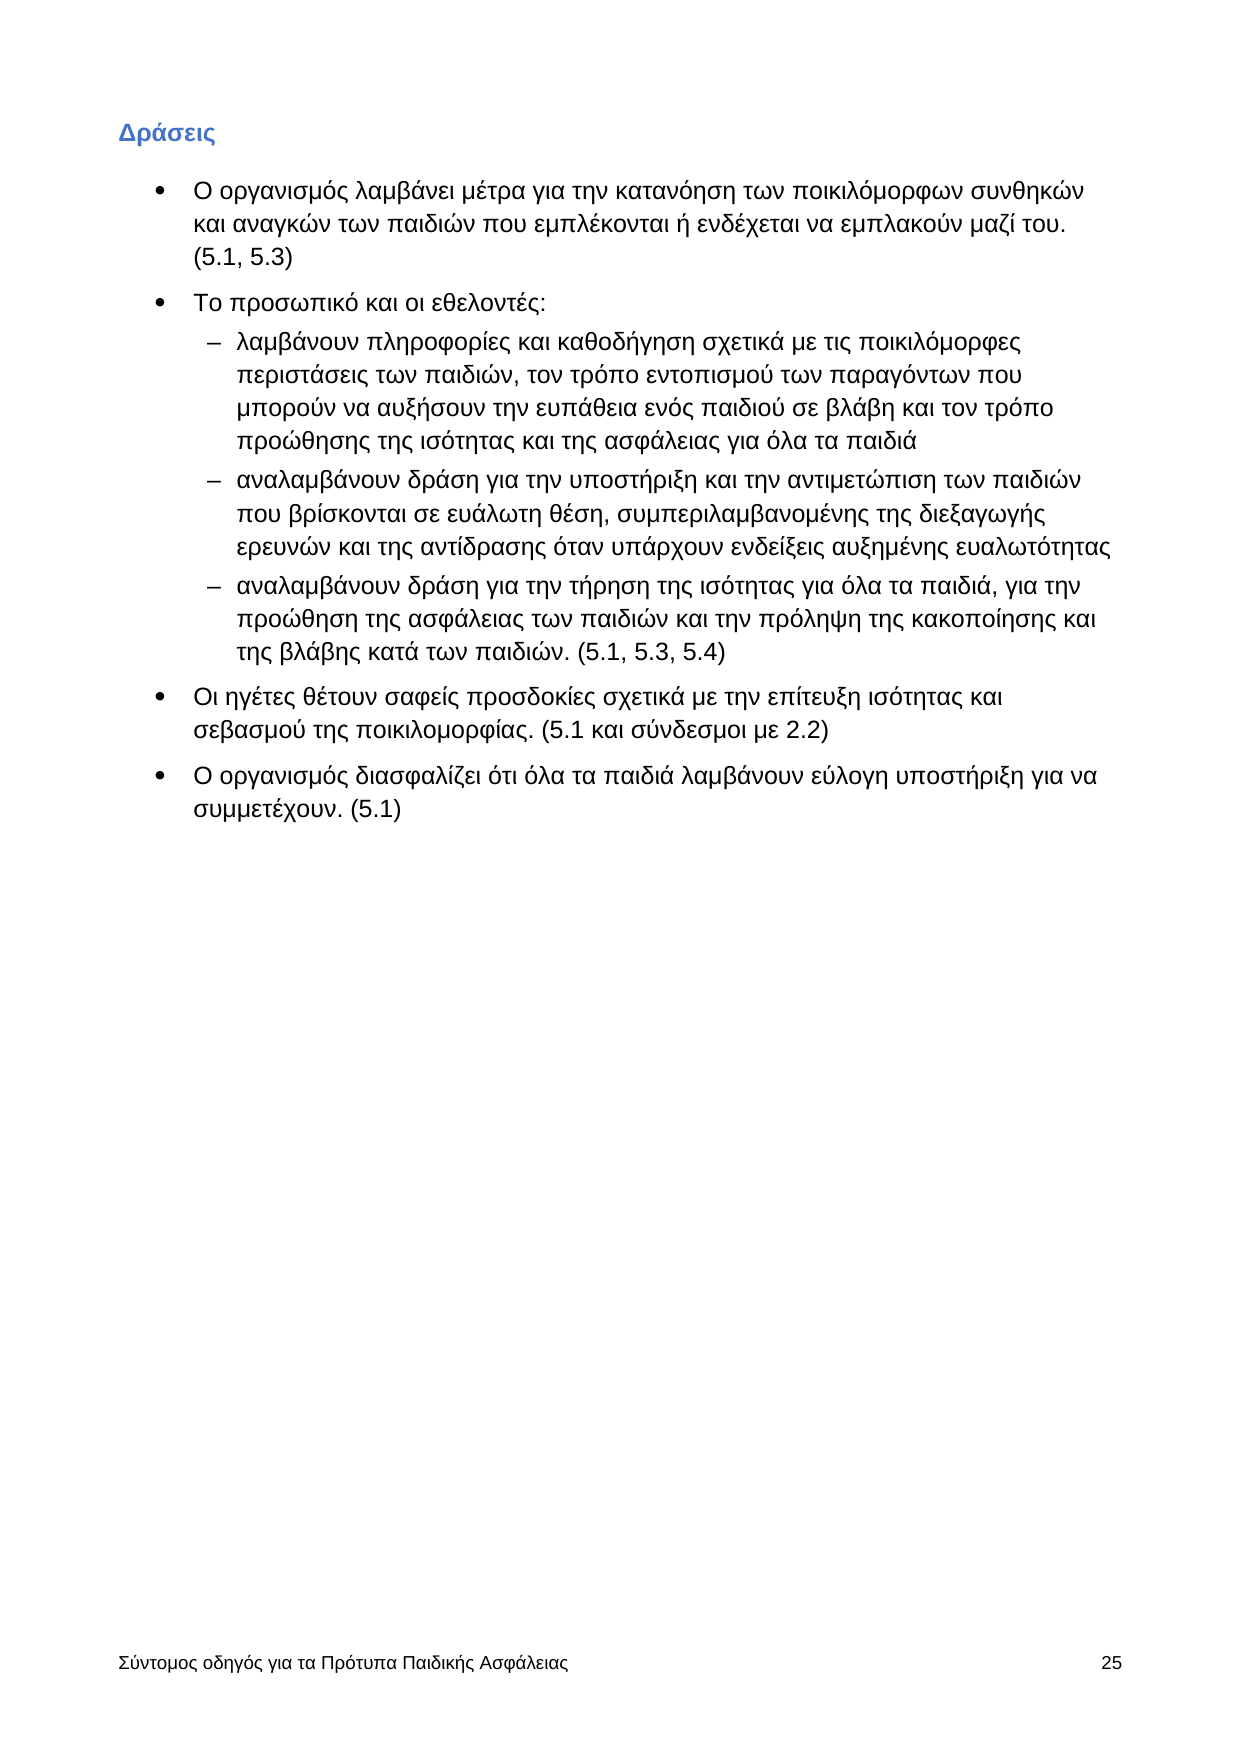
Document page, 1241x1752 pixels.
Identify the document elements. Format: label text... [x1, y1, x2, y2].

text Οι ηγέτες θέτουν σαφείς προσδοκίες σχετικά με την επίτευξη ισότητας και σεβασμού της ποικιλομορφίας. (5.1 και σύνδεσμοι με 2.2) [156, 682, 1122, 744]
text αναλαμβάνουν δράση για την τήρηση της ισότητας για όλα τα παιδιά, για την προώθηση της ασφάλειας των παιδιών και την πρόληψη της κακοποίησης και της βλάβης κατά των παιδιών. (5.1, 5.3, 5.4) [207, 571, 1122, 666]
text αναλαμβάνουν δράση για την υποστήριξη και την αντιμετώπιση των παιδιών που βρίσκονται σε ευάλωτη θέση, συμπεριλαμβανομένης της διεξαγωγής ερευνών και της αντίδρασης όταν υπάρχουν ενδείξεις αυξημένης ευαλωτότητας [207, 466, 1122, 560]
text λαμβάνουν πληροφορίες και καθοδήγηση σχετικά με τις ποικιλόμορφες περιστάσεις των παιδιών, τον τρόπο εντοπισμού των παραγόντων που μπορούν να αυξήσουν την ευπάθεια ενός παιδιού σε βλάβη και τον τρόπο προώθησης της ισότητας και της ασφάλειας για όλα τα παιδιά [207, 327, 1122, 455]
text Ο οργανισμός λαμβάνει μέτρα για την κατανόηση των ποικιλόμορφων συνθηκών και αναγκών των παιδιών που εμπλέκονται ή ενδέχεται να εμπλακούν μαζί του. (5.1, 5.3) [156, 176, 1122, 271]
subtitle Δράσεις [118, 118, 1122, 147]
text Το προσωπικό και οι εθελοντές: [156, 288, 1122, 317]
text Ο οργανισμός διασφαλίζει ότι όλα τα παιδιά λαμβάνουν εύλογη υποστήριξη για να συμμετέχουν. (5.1) [156, 761, 1122, 823]
